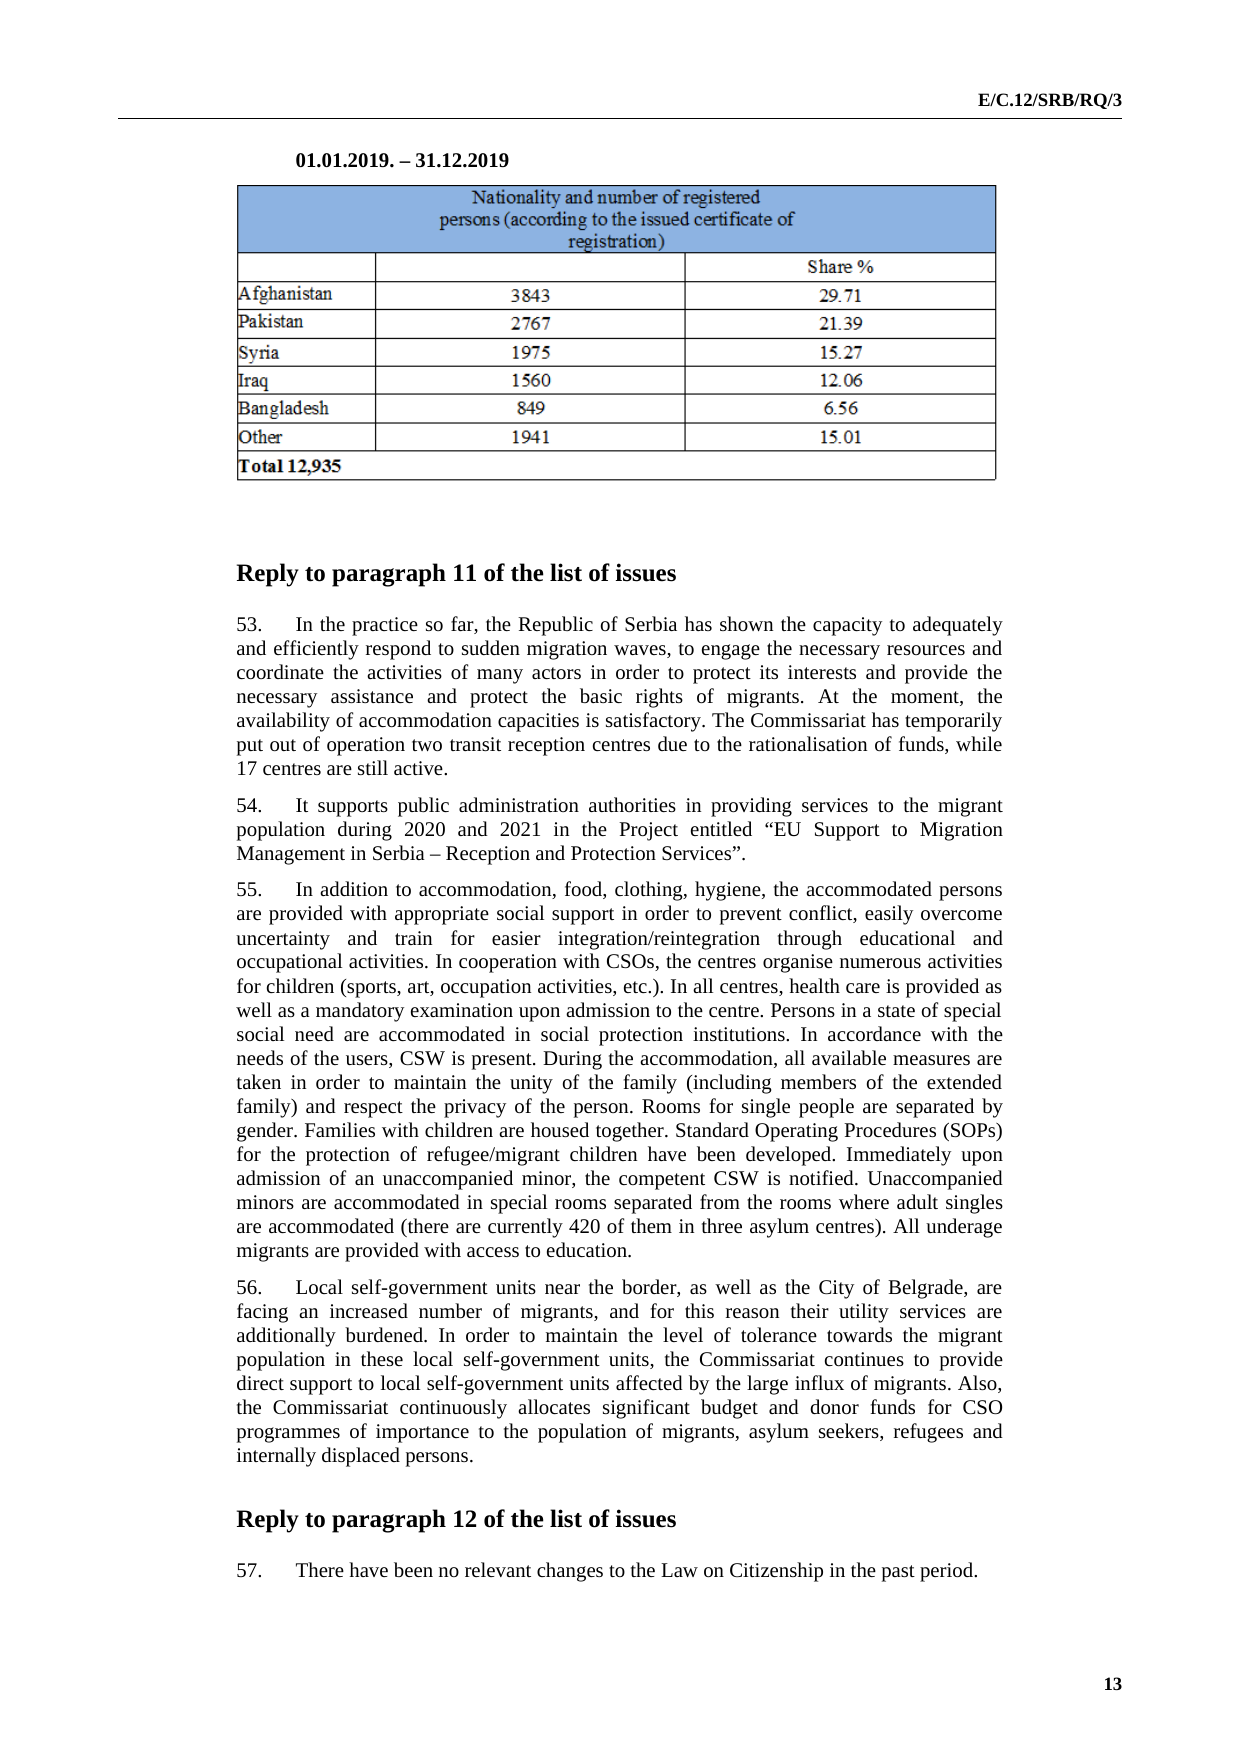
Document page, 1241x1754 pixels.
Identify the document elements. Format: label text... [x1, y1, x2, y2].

picture [236, 185, 1001, 521]
text 01.01.2019. – 31.12.2019 [118, 148, 1004, 173]
text 56. Local self-government units near the border, as well as the City of Belgrade, are facing an increased number of migrants, and for this reason their utility services are additionally burdened. In order to maintain the level of tolerance towards the migrant population in these local self-government units, the Commissariat continues to provide direct support to local self-government units affected by the large influx of migrants. Also, the Commissariat continuously allocates significant budget and donor funds for CSO programmes of importance to the population of migrants, asylum seekers, refugees and internally displaced persons. [236, 1275, 1004, 1467]
text 57. There have been no relevant changes to the Law on Citizenship in the past period. [236, 1558, 1004, 1582]
text Reply to paragraph 12 of the list of issues [118, 1505, 1004, 1533]
text 54. It supports public administration authorities in providing services to the migrant population during 2020 and 2021 in the Project entitled “EU Support to Migration Management in Serbia – Reception and Protection Services”. [236, 793, 1004, 865]
text 53. In the practice so far, the Republic of Serbia has shown the capacity to adequately and efficiently respond to sudden migration waves, to engage the necessary resources and coordinate the activities of many actors in order to protect its interests and provide the necessary assistance and protect the basic rights of migrants. At the moment, the availability of accommodation capacities is satisfactory. The Commissariat has temporarily put out of operation two transit reception centres due to the rationalisation of funds, while 17 centres are still active. [236, 612, 1004, 780]
text Reply to paragraph 11 of the list of issues [118, 558, 1004, 587]
text 55. In addition to accommodation, food, clothing, hygiene, the accommodated persons are provided with appropriate social support in order to prevent conflict, easily overcome uncertainty and train for easier integration/reintegration through educational and occupational activities. In cooperation with CSOs, the centres organise numerous activities for children (sports, art, occupation activities, etc.). In all centres, health care is provided as well as a mandatory examination upon admission to the centre. Persons in a state of special social need are accommodated in social protection institutions. In accordance with the needs of the users, CSW is present. During the accommodation, all available measures are taken in order to maintain the unity of the family (including members of the extended family) and respect the privacy of the person. Rooms for single people are separated by gender. Families with children are housed together. Standard Operating Procedures (SOPs) for the protection of refugee/migrant children have been developed. Immediately upon admission of an unaccompanied minor, the competent CSW is notified. Unaccompanied minors are accommodated in special rooms separated from the rooms where adult singles are accommodated (there are currently 420 of them in three asylum centres). All underage migrants are provided with access to education. [236, 877, 1004, 1262]
